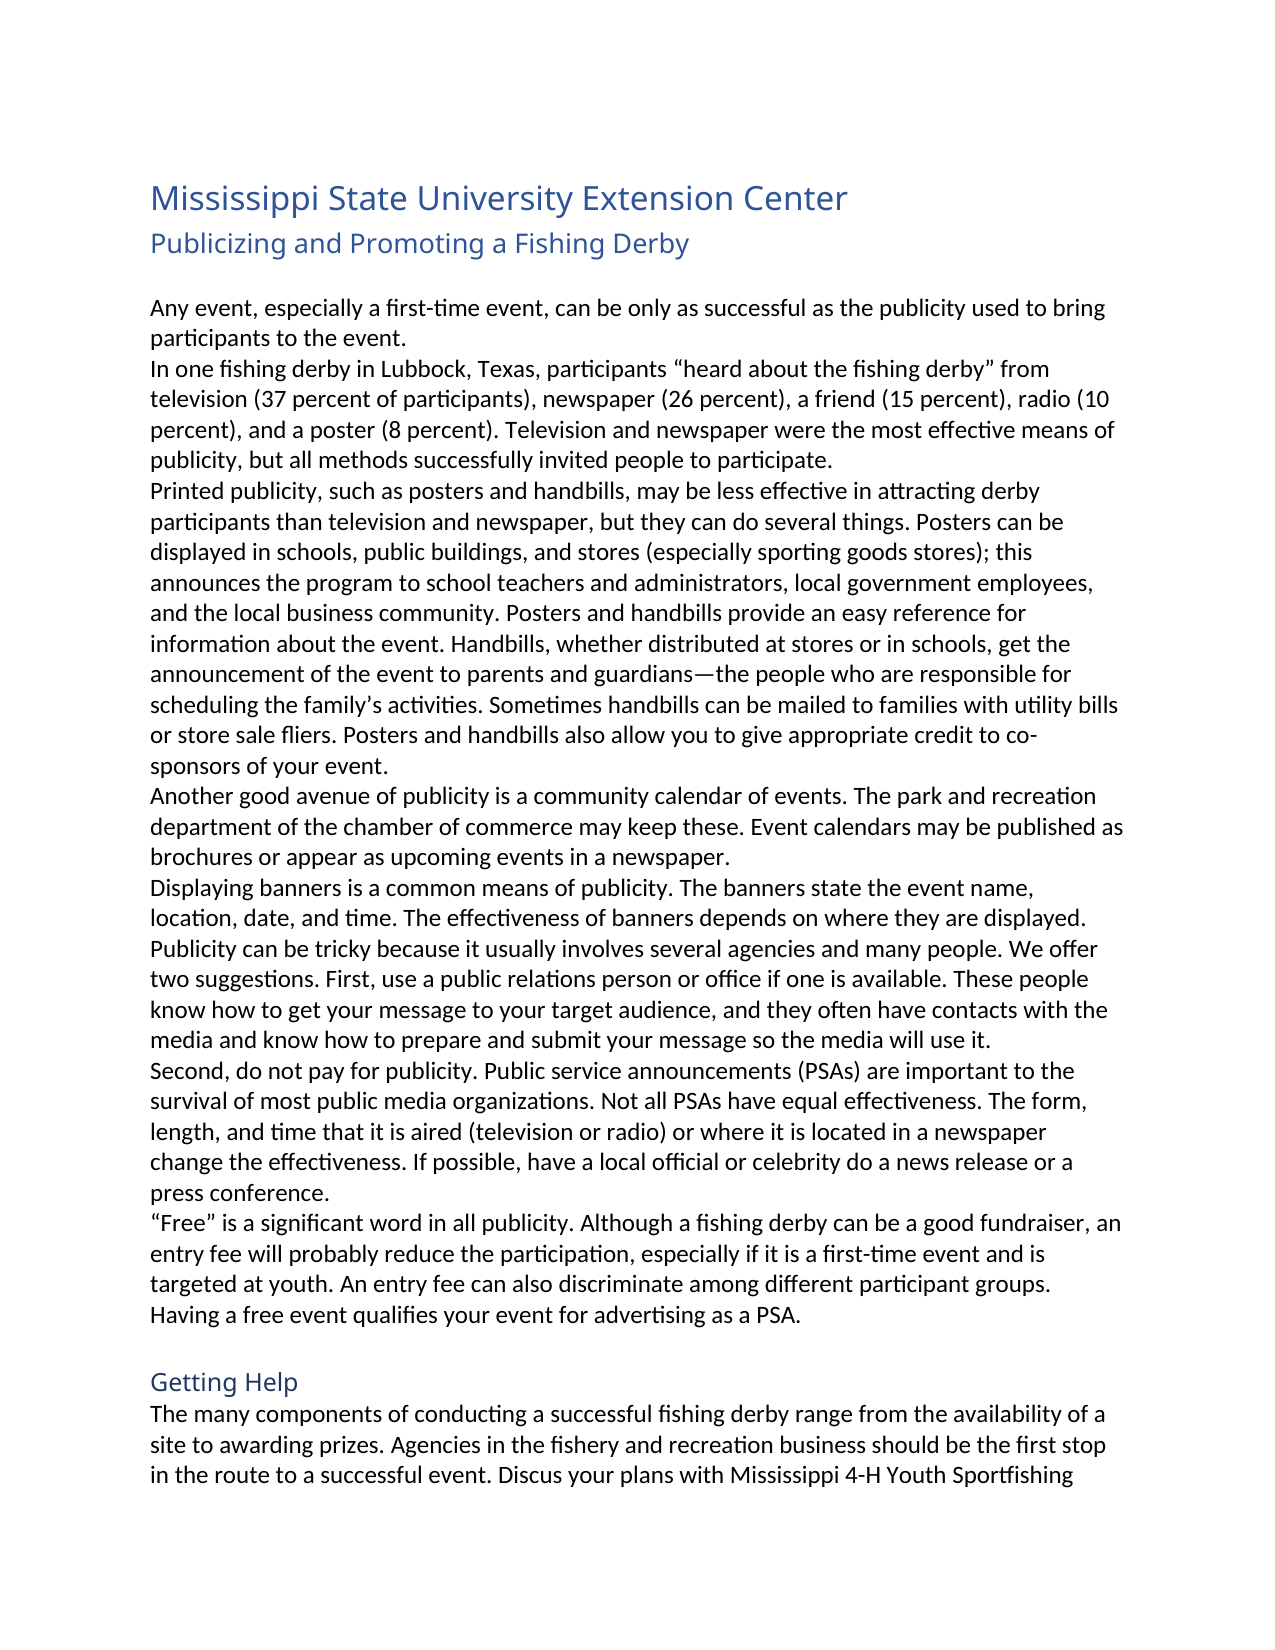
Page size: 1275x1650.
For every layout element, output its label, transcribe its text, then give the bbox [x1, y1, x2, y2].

text Second, do not pay for publicity. Public service announcements (PSAs) are important to the survival of most public media organizations. Not all PSAs have equal effectiveness. The form, length, and time that it is aired (television or radio) or where it is located in a newspaper change the effectiveness. If possible, have a local official or celebrity do a news release or a press conference. [150, 1055, 1125, 1208]
subtitle Mississippi State University Extension Center [150, 175, 1125, 220]
text In one fishing derby in Lubbock, Texas, participants “heard about the fishing derby” from television (37 percent of participants), newspaper (26 percent), a friend (15 percent), radio (10 percent), and a poster (8 percent). Television and newspaper were the most effective means of publicity, but all methods successfully invited people to participate. [150, 353, 1125, 475]
text Publicity can be tricky because it usually involves several agencies and many people. We offer two suggestions. First, use a public relations person or office if one is available. These people know how to get your message to your target audience, and they often have contacts with the media and know how to prepare and submit your message so the media will use it. [150, 933, 1125, 1055]
subtitle Publicizing and Promoting a Fishing Derby [150, 224, 1125, 261]
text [150, 1398, 1125, 1490]
text Any event, especially a first-time event, can be only as successful as the publicity used to bring participants to the event. [150, 292, 1125, 353]
text Another good avenue of publicity is a community calendar of events. The park and recreation department of the chamber of commerce may keep these. Event calendars may be published as brochures or appear as upcoming events in a newspaper. [150, 780, 1125, 872]
subtitle Getting Help [150, 1364, 1125, 1398]
text Printed publicity, such as posters and handbills, may be less effective in attracting derby participants than television and newspaper, but they can do several things. Posters can be displayed in schools, public buildings, and stores (especially sporting goods stores); this announces the program to school teachers and administrators, local government employees, and the local business community. Posters and handbills provide an easy reference for information about the event. Handbills, whether distributed at stores or in schools, get the announcement of the event to parents and guardians—the people who are responsible for scheduling the family’s activities. Sometimes handbills can be mailed to families with utility bills or store sale fliers. Posters and handbills also allow you to give appropriate credit to co-sponsors of your event. [150, 475, 1125, 780]
text “Free” is a significant word in all publicity. Although a fishing derby can be a good fundraiser, an entry fee will probably reduce the participation, especially if it is a first-time event and is targeted at youth. An entry fee can also discriminate among different participant groups. Having a free event qualifies your event for advertising as a PSA. [150, 1208, 1125, 1330]
text Displaying banners is a common means of publicity. The banners state the event name, location, date, and time. The effectiveness of banners depends on where they are displayed. [150, 872, 1125, 933]
